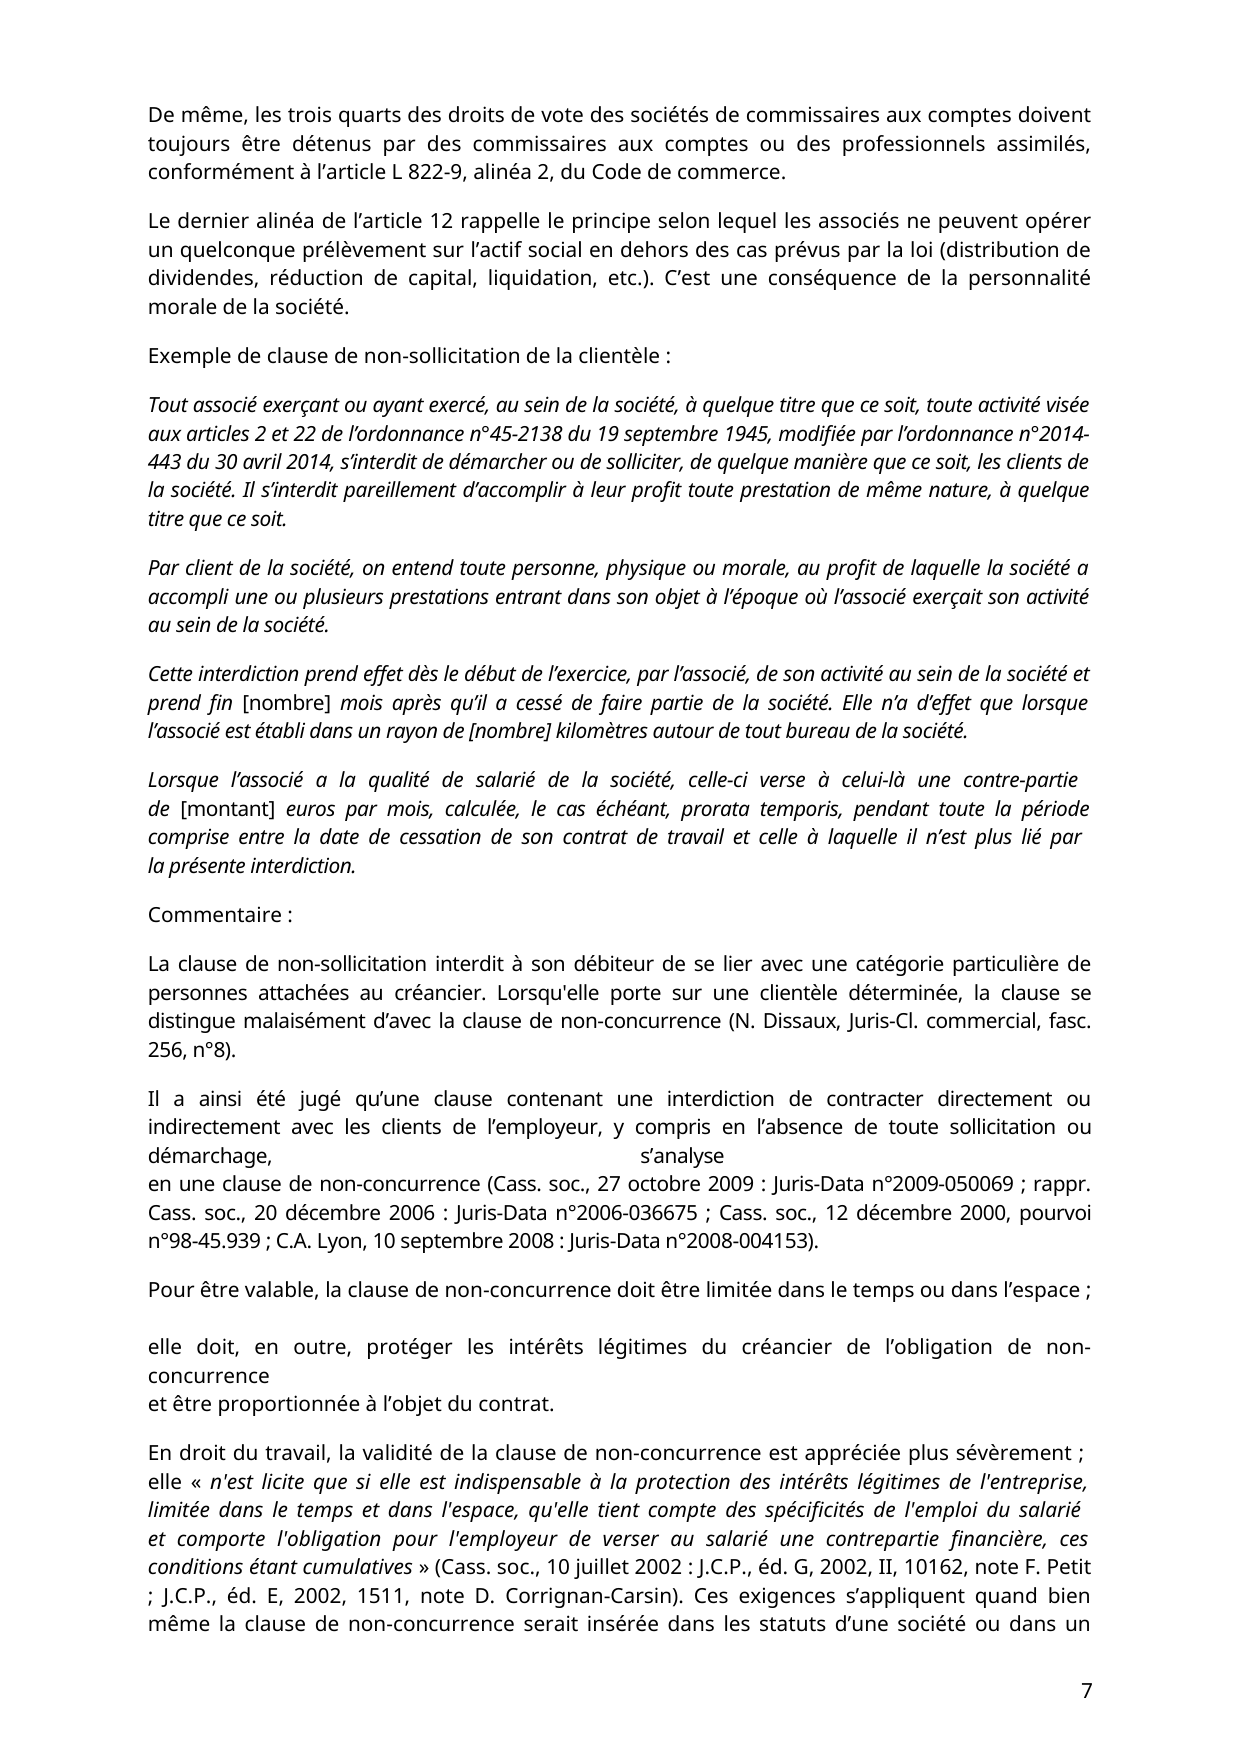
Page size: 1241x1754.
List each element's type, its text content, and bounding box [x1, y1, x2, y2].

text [148, 1438, 1093, 1638]
text Le dernier alinéa de l’article 12 rappelle le principe selon lequel les associés ne peuvent opérer un quelconque prélèvement sur l’actif social en dehors des cas prévus par la loi (distribution de dividendes, réduction de capital, liquidation, etc.). C’est une conséquence de la personnalité morale de la société. [148, 206, 1093, 320]
text Il a ainsi été jugé qu’une clause contenant une interdiction de contracter directement ou indirectement avec les clients de l’employeur, y compris en l’absence de toute sollicitation ou démarchage, s’analyse en une clause de non-concurrence (Cass. soc., 27 octobre 2009 : Juris-Data n°2009-050069 ; rappr. Cass. soc., 20 décembre 2006 : Juris-Data n°2006-036675 ; Cass. soc., 12 décembre 2000, pourvoi n°98-45.939 ; C.A. Lyon, 10 septembre 2008 : Juris-Data n°2008-004153). [148, 1084, 1093, 1255]
text La clause de non-sollicitation interdit à son débiteur de se lier avec une catégorie particulière de personnes attachées au créancier. Lorsqu'elle porte sur une clientèle déterminée, la clause se distingue malaisément d’avec la clause de non-concurrence (N. Dissaux, Juris-Cl. commercial, fasc. 256, n°8). [148, 949, 1093, 1063]
text Par client de la société, on entend toute personne, physique ou morale, au profit de laquelle la société a accompli une ou plusieurs prestations entrant dans son objet à l’époque où l’associé exerçait son activité au sein de la société. [148, 553, 1093, 639]
text De même, les trois quarts des droits de vote des sociétés de commissaires aux comptes doivent toujours être détenus par des commissaires aux comptes ou des professionnels assimilés, conformément à l’article L 822-9, alinéa 2, du Code de commerce. [148, 100, 1093, 186]
text Lorsque l’associé a la qualité de salarié de la société, celle-ci verse à celui-là une contre-partie de [montant] euros par mois, calculée, le cas échéant, prorata temporis, pendant toute la période comprise entre la date de cessation de son contrat de travail et celle à laquelle il n’est plus lié par la présente interdiction. [148, 766, 1093, 879]
text Cette interdiction prend effet dès le début de l’exercice, par l’associé, de son activité au sein de la société et prend fin [nombre] mois après qu’il a cessé de faire partie de la société. Elle n’a d’effet que lorsque l’associé est établi dans un rayon de [nombre] kilomètres autour de tout bureau de la société. [148, 659, 1093, 745]
text Commentaire : [148, 900, 1093, 929]
text Tout associé exerçant ou ayant exercé, au sein de la société, à quelque titre que ce soit, toute activité visée aux articles 2 et 22 de l’ordonnance n°45-2138 du 19 septembre 1945, modifiée par l’ordonnance n°2014-443 du 30 avril 2014, s’interdit de démarcher ou de solliciter, de quelque manière que ce soit, les clients de la société. Il s’interdit pareillement d’accomplir à leur profit toute prestation de même nature, à quelque titre que ce soit. [148, 390, 1093, 532]
text Exemple de clause de non-sollicitation de la clientèle : [148, 341, 1093, 369]
text Pour être valable, la clause de non-concurrence doit être limitée dans le temps ou dans l’espace ; elle doit, en outre, protéger les intérêts légitimes du créancier de l’obligation de non-concurrence et être proportionnée à l’objet du contrat. [148, 1276, 1093, 1418]
